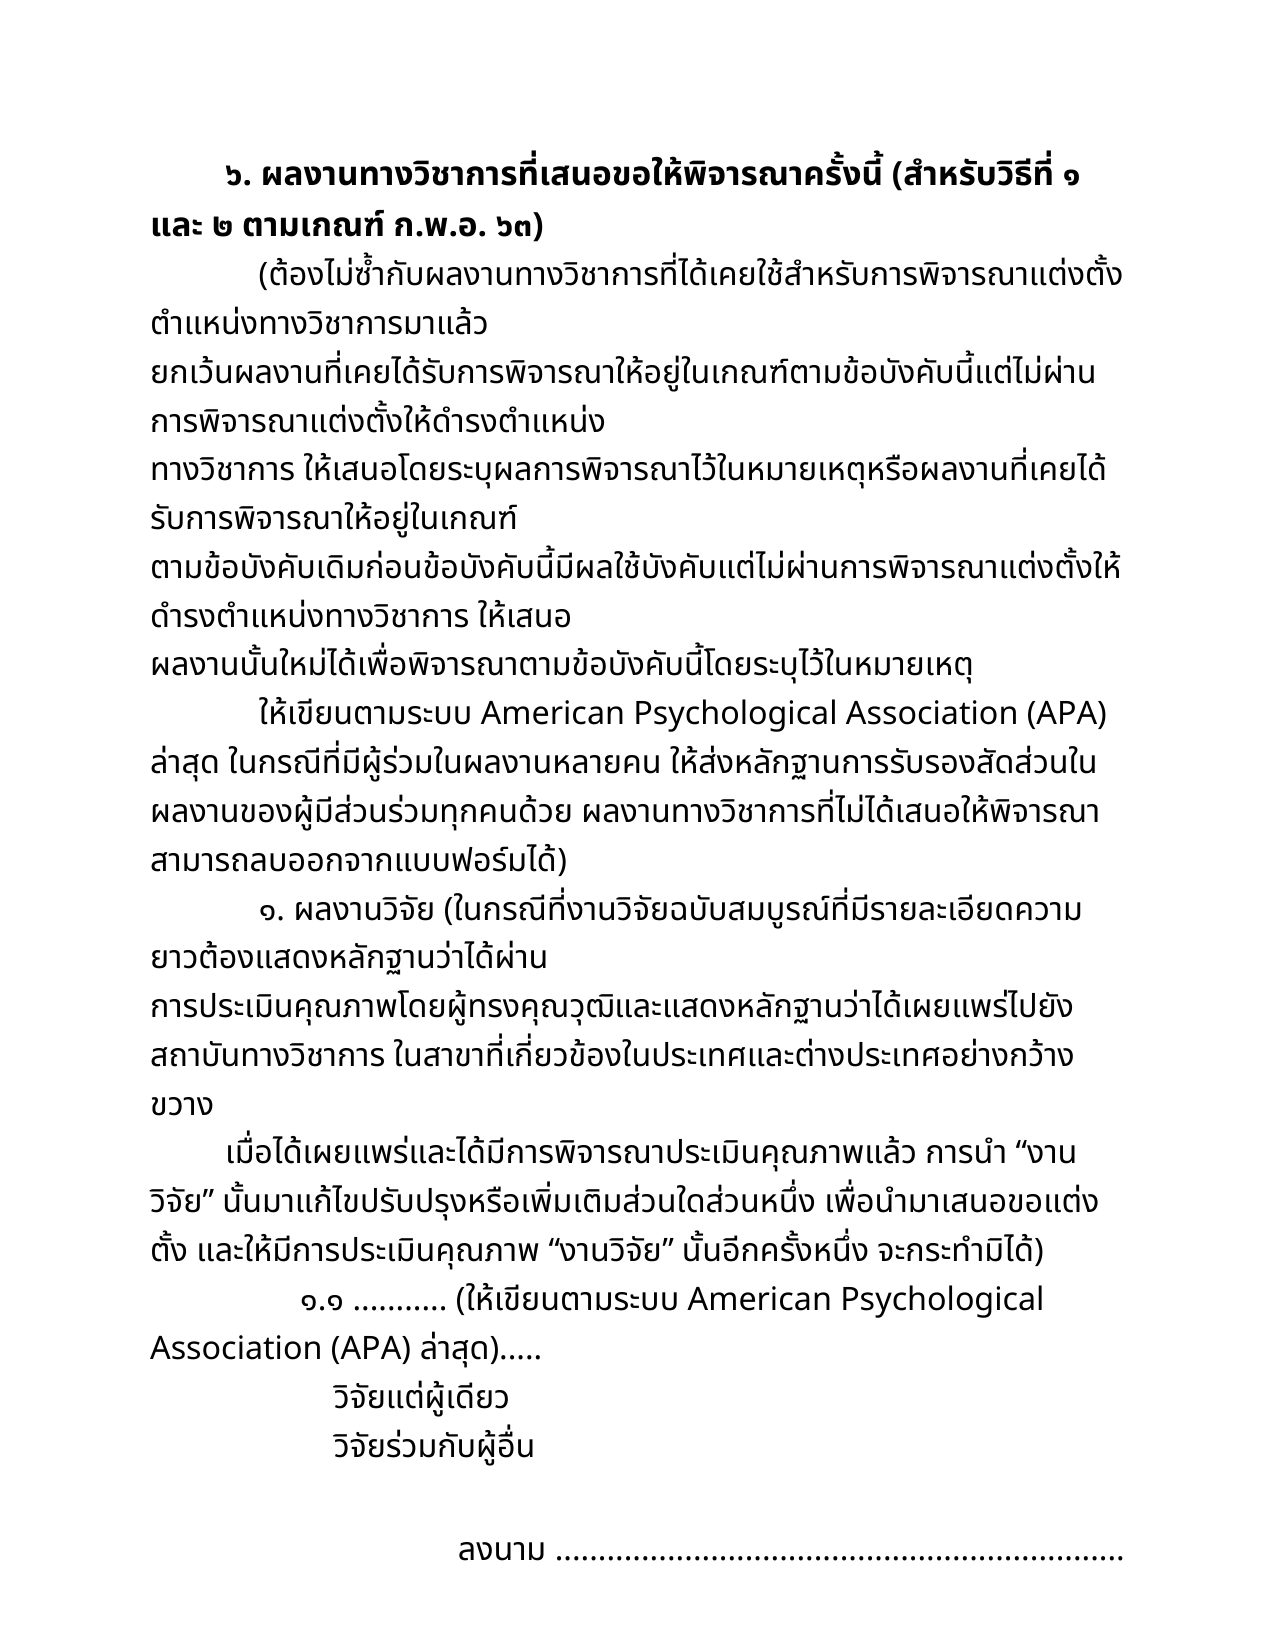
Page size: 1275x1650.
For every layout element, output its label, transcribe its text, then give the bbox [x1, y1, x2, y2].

text เมื่อได้เผยแพร่และได้มีการพิจารณาประเมินคุณภาพแล้ว การนำ “งานวิจัย” นั้นมาแก้ไขปรับปรุงหรือเพิ่มเติมส่วนใดส่วนหนึ่ง เพื่อนำมาเสนอขอแต่งตั้ง และให้มีการประเมินคุณภาพ “งานวิจัย” นั้นอีกครั้งหนึ่ง จะกระทำมิได้) [150, 1129, 1125, 1276]
text ยกเว้นผลงานที่เคยได้รับการพิจารณาให้อยู่ในเกณฑ์ตามข้อบังคับนี้แต่ไม่ผ่านการพิจารณาแต่งตั้งให้ดำรงตำแหน่ง [150, 349, 1125, 446]
text ผลงานนั้นใหม่ได้เพื่อพิจารณาตามข้อบังคับนี้โดยระบุไว้ในหมายเหตุ [150, 641, 1125, 690]
text ให้เขียนตามระบบ American Psychological Association (APA) ล่าสุด ในกรณีที่มีผู้ร่วมในผลงานหลายคน ให้ส่งหลักฐานการรับรองสัดส่วนในผลงานของผู้มีส่วนร่วมทุกคนด้วย ผลงานทางวิชาการที่ไม่ได้เสนอให้พิจารณาสามารถลบออกจากแบบฟอร์มได้) [150, 690, 1125, 886]
text (ต้องไม่ซ้ำกับผลงานทางวิชาการที่ได้เคยใช้สำหรับการพิจารณาแต่งตั้งตำแหน่งทางวิชาการมาแล้ว [150, 251, 1125, 349]
text ๖. ผลงานทางวิชาการที่เสนอขอให้พิจารณาครั้งนี้ (สำหรับวิธีที่ ๑ และ ๒ ตามเกณฑ์ ก.พ.อ. ๖๓) [150, 150, 1125, 251]
text 􀂅 วิจัยแต่ผู้เดียว [150, 1374, 1125, 1423]
text ๑.๑ ........... (ให้เขียนตามระบบ American Psychological Association (APA) ล่าสุด)..... [150, 1276, 1125, 1374]
text ตามข้อบังคับเดิมก่อนข้อบังคับนี้มีผลใช้บังคับแต่ไม่ผ่านการพิจารณาแต่งตั้งให้ดำรงตำแหน่งทางวิชาการ ให้เสนอ [150, 544, 1125, 641]
text ๑. ผลงานวิจัย (ในกรณีที่งานวิจัยฉบับสมบูรณ์ที่มีรายละเอียดความยาวต้องแสดงหลักฐานว่าได้ผ่าน [150, 886, 1125, 983]
text การประเมินคุณภาพโดยผู้ทรงคุณวุฒิและแสดงหลักฐานว่าได้เผยแพร่ไปยังสถาบันทางวิชาการ ในสาขาที่เกี่ยวข้องในประเทศและต่างประเทศอย่างกว้างขวาง [150, 983, 1125, 1129]
text 􀂅 วิจัยร่วมกับผู้อื่น [150, 1423, 1125, 1471]
text ทางวิชาการ ให้เสนอโดยระบุผลการพิจารณาไว้ในหมายเหตุหรือผลงานที่เคยได้รับการพิจารณาให้อยู่ในเกณฑ์ [150, 446, 1125, 544]
